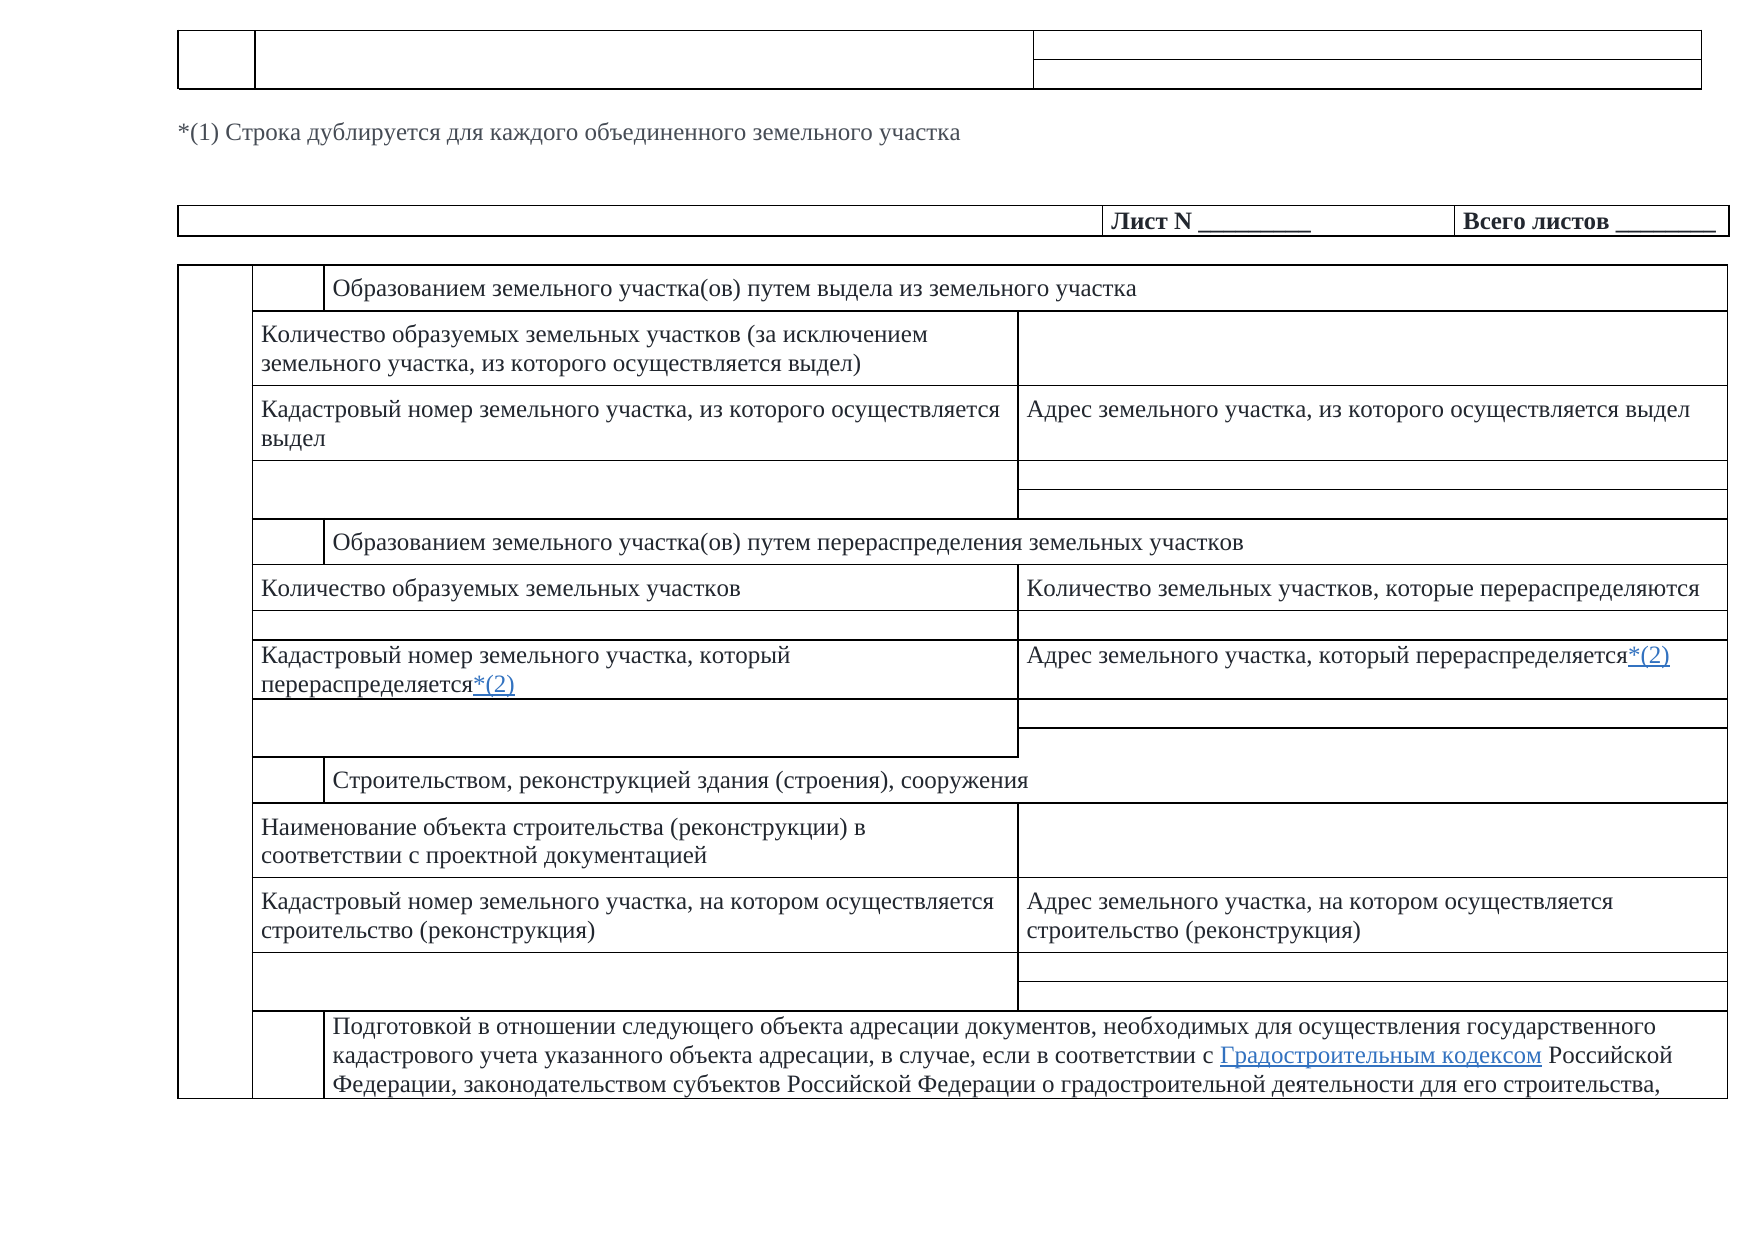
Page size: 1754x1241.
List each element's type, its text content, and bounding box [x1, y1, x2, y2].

table_cell Количество земельных участков, которые перераспределяются [1019, 565, 1727, 610]
table_cell [253, 520, 323, 564]
text *(1) Строка дублируется для каждого объединенного земельного участка [177, 117, 1698, 146]
table_cell [1019, 700, 1727, 727]
table_cell Кадастровый номер земельного участка, из которого осуществляется выдел [253, 386, 1017, 459]
table_cell [253, 611, 1017, 639]
table_cell Адрес земельного участка, на котором осуществляется строительство (реконструкция) [1019, 878, 1727, 952]
table_cell [1019, 804, 1727, 877]
table_header Образованием земельного участка(ов) путем выдела из земельного участка [325, 266, 1727, 310]
table_cell [1019, 982, 1727, 1010]
table_cell Кадастровый номер земельного участка, который перераспределяется*(2) [253, 641, 1017, 698]
table_cell [253, 461, 1017, 518]
table_cell [253, 700, 1017, 756]
table_cell [253, 953, 1017, 1010]
table_cell [1019, 490, 1727, 518]
table_header Всего листов ________ [1455, 206, 1728, 235]
table_header [179, 266, 252, 1098]
table_cell Строительством, реконструкцией здания (строения), сооружения [325, 756, 1727, 802]
table_cell Количество образуемых земельных участков [253, 565, 1017, 610]
table_cell [1019, 461, 1727, 489]
table_cell Наименование объекта строительства (реконструкции) в соответствии с проектной документацией [253, 804, 1017, 877]
table_cell Кадастровый номер земельного участка, на котором осуществляется строительство (реконструкция) [253, 878, 1017, 952]
table_cell Образованием земельного участка(ов) путем перераспределения земельных участков [325, 520, 1727, 564]
table_cell [1034, 60, 1701, 88]
table_cell Адрес земельного участка, который перераспределяется*(2) [1019, 641, 1727, 698]
table_cell Адрес земельного участка, из которого осуществляется выдел [1019, 386, 1727, 459]
table_cell [253, 1012, 323, 1098]
table_cell [253, 758, 323, 802]
table_cell [256, 31, 1033, 88]
table_cell Количество образуемых земельных участков (за исключением земельного участка, из которого осуществляется выдел) [253, 312, 1017, 385]
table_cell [325, 1012, 1727, 1098]
table_cell [1019, 611, 1727, 639]
table_header [179, 206, 1102, 235]
table_cell [1019, 312, 1727, 385]
table_cell [1034, 31, 1701, 59]
table_header Лист N _________ [1103, 206, 1454, 235]
table_header [253, 266, 323, 310]
table_cell [1019, 953, 1727, 981]
table_cell [1019, 729, 1727, 756]
